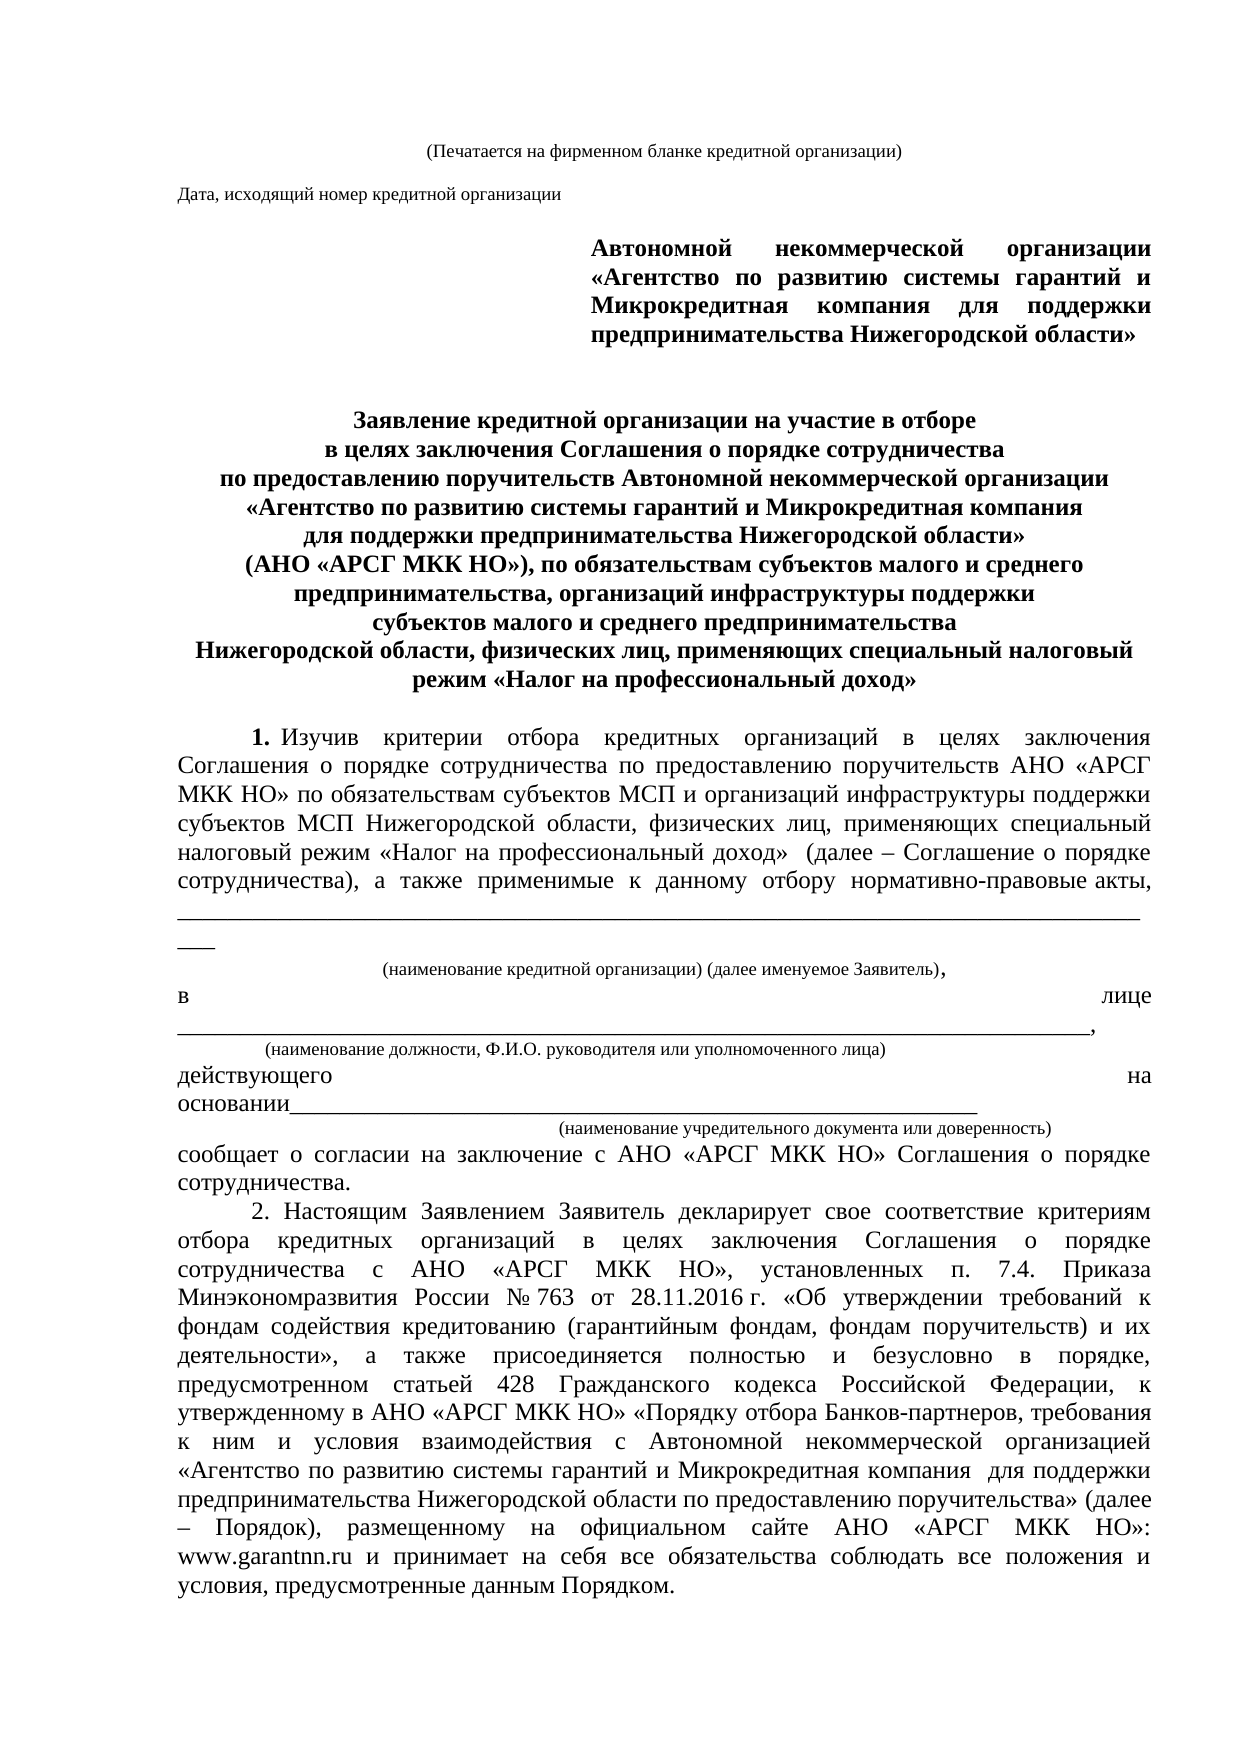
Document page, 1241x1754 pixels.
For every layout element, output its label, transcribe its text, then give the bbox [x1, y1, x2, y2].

text в целях заключения Соглашения о порядке сотрудничества [177, 434, 1152, 463]
text (АНО «АРСГ МКК НО»), по обязательствам субъектов малого и среднего [177, 549, 1152, 578]
text «Агентство по развитию системы гарантий и Микрокредитная компания [177, 492, 1152, 521]
text (наименование учредительного документа или доверенность) [177, 1117, 1152, 1139]
text в лице _________________________________________________________________________, [177, 981, 1152, 1038]
text (наименование кредитной организации) (далее именуемое Заявитель), [177, 952, 1152, 981]
text (Печатается на фирменном бланке кредитной организации) [177, 140, 1152, 161]
text по предоставлению поручительств Автономной некоммерческой организации [177, 463, 1152, 492]
text предпринимательства, организаций инфраструктуры поддержки [177, 578, 1152, 607]
text субъектов малого и среднего предпринимательства [177, 607, 1152, 636]
text 2. Настоящим Заявлением Заявитель декларирует свое соответствие критериям отбора кредитных организаций в целях заключения Соглашения о порядке сотрудничества с АНО «АРСГ МКК НО», установленных п. 7.4. Приказа Минэкономразвития России № 763 от 28.11.2016 г. «Об утверждении требований к фондам содействия кредитованию (гарантийным фондам, фондам поручительств) и их деятельности», а также присоединяется полностью и безусловно в порядке, предусмотренном статьей 428 Гражданского кодекса Российской Федерации, к утвержденному в АНО «АРСГ МКК НО» «Порядку отбора Банков-партнеров, требования к ним и условия взаимодействия с Автономной некоммерческой организацией «Агентство по развитию системы гарантий и Микрокредитная компания для поддержки предпринимательства Нижегородской области по предоставлению поручительства» (далее – Порядок), размещенному на официальном сайте АНО «АРСГ МКК НО»: www.garantnn.ru и принимает на себя все обязательства соблюдать все положения и условия, предусмотренные данным Порядком. [177, 1196, 1152, 1599]
list Изучив критерии отбора кредитных организаций в целях заключения Соглашения о порядке сотрудничества по предоставлению поручительств АНО «АРСГ МКК НО» по обязательствам субъектов МСП и организаций инфраструктуры поддержки субъектов МСП Нижегородской области, физических лиц, применяющих специальный налоговый режим «Налог на профессиональный доход» (далее – Соглашение о порядке сотрудничества), а также применимые к данному отбору нормативно-правовые акты, ________________________________________________________________________________ [177, 722, 1152, 952]
text Нижегородской области, физических лиц, применяющих специальный налоговый режим «Налог на профессиональный доход» [177, 636, 1152, 693]
text Заявление кредитной организации на участие в отборе [177, 406, 1152, 434]
text Автономной некоммерческой организации «Агентство по развитию системы гарантий и Микрокредитная компания для поддержки предпринимательства Нижегородской области» [591, 233, 1152, 348]
text сообщает о согласии на заключение с АНО «АРСГ МКК НО» Соглашения о порядке сотрудничества. [177, 1139, 1152, 1196]
text (наименование должности, Ф.И.О. руководителя или уполномоченного лица) [177, 1038, 1152, 1060]
text для поддержки предпринимательства Нижегородской области» [177, 521, 1152, 549]
text действующего на основании_______________________________________________________ [177, 1060, 1152, 1117]
text Дата, исходящий номер кредитной организации [177, 183, 1152, 204]
